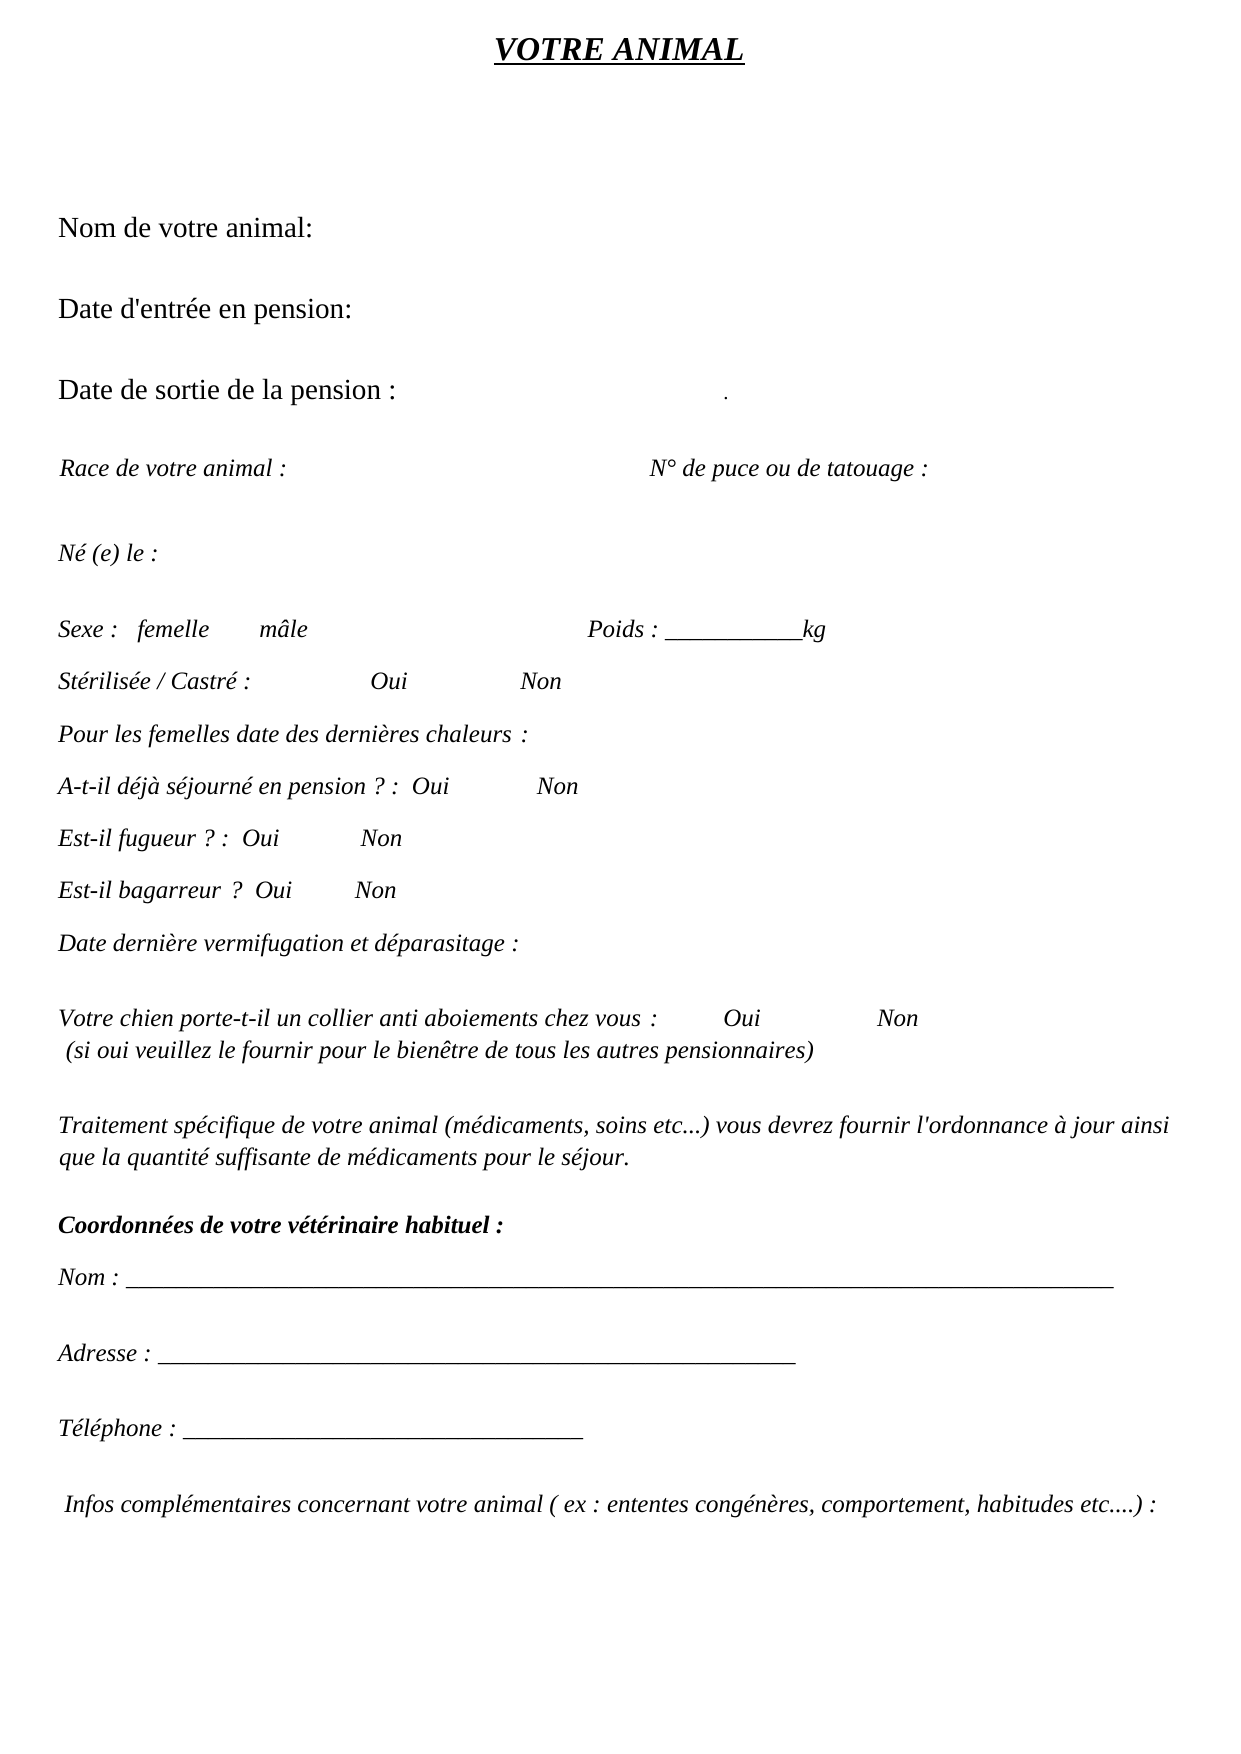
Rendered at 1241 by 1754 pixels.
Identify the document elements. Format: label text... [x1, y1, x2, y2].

text Infos complémentaires concernant votre animal ( ex : ententes congénères, comportement, habitudes etc....) : [58, 1489, 1181, 1517]
subtitle VOTRE ANIMAL [60, 29, 1181, 68]
text Date de sortie de la pension : . [58, 372, 1181, 405]
text Date d'entrée en pension: [58, 291, 1181, 324]
text Stérilisée / Castré : Oui Non [58, 666, 1181, 695]
text Date dernière vermifugation et déparasitage : [58, 928, 1181, 957]
text Race de votre animal : N° de puce ou de tatouage : [59, 453, 1181, 481]
text Coordonnées de votre vétérinaire habituel : [58, 1210, 1181, 1239]
text Né (e) le : [58, 538, 1181, 567]
text Sexe : femelle mâle Poids : ___________kg [58, 614, 1181, 643]
text Pour les femelles date des dernières chaleurs : [58, 719, 1181, 747]
text Nom : _______________________________________________________________________________ [58, 1262, 1181, 1291]
text A-t-il déjà séjourné en pension ? : Oui Non [58, 771, 1181, 800]
text Est-il fugueur ? : Oui Non [58, 823, 1181, 852]
text Nom de votre animal: [58, 210, 1181, 244]
text Est-il bagarreur ? Oui Non [58, 876, 1181, 904]
text Téléphone : ________________________________ [58, 1413, 1181, 1442]
text Adresse : ___________________________________________________ [58, 1338, 1181, 1366]
text Traitement spécifique de votre animal (médicaments, soins etc...) vous devrez fournir l'ordonnance à jour ainsi que la quantité suffisante de médicaments pour le séjour. [58, 1110, 1181, 1171]
text Votre chien porte-t-il un collier anti aboiements chez vous : Oui Non (si oui veuillez le fournir pour le bienêtre de tous les autres pensionnaires) [58, 1003, 1181, 1064]
